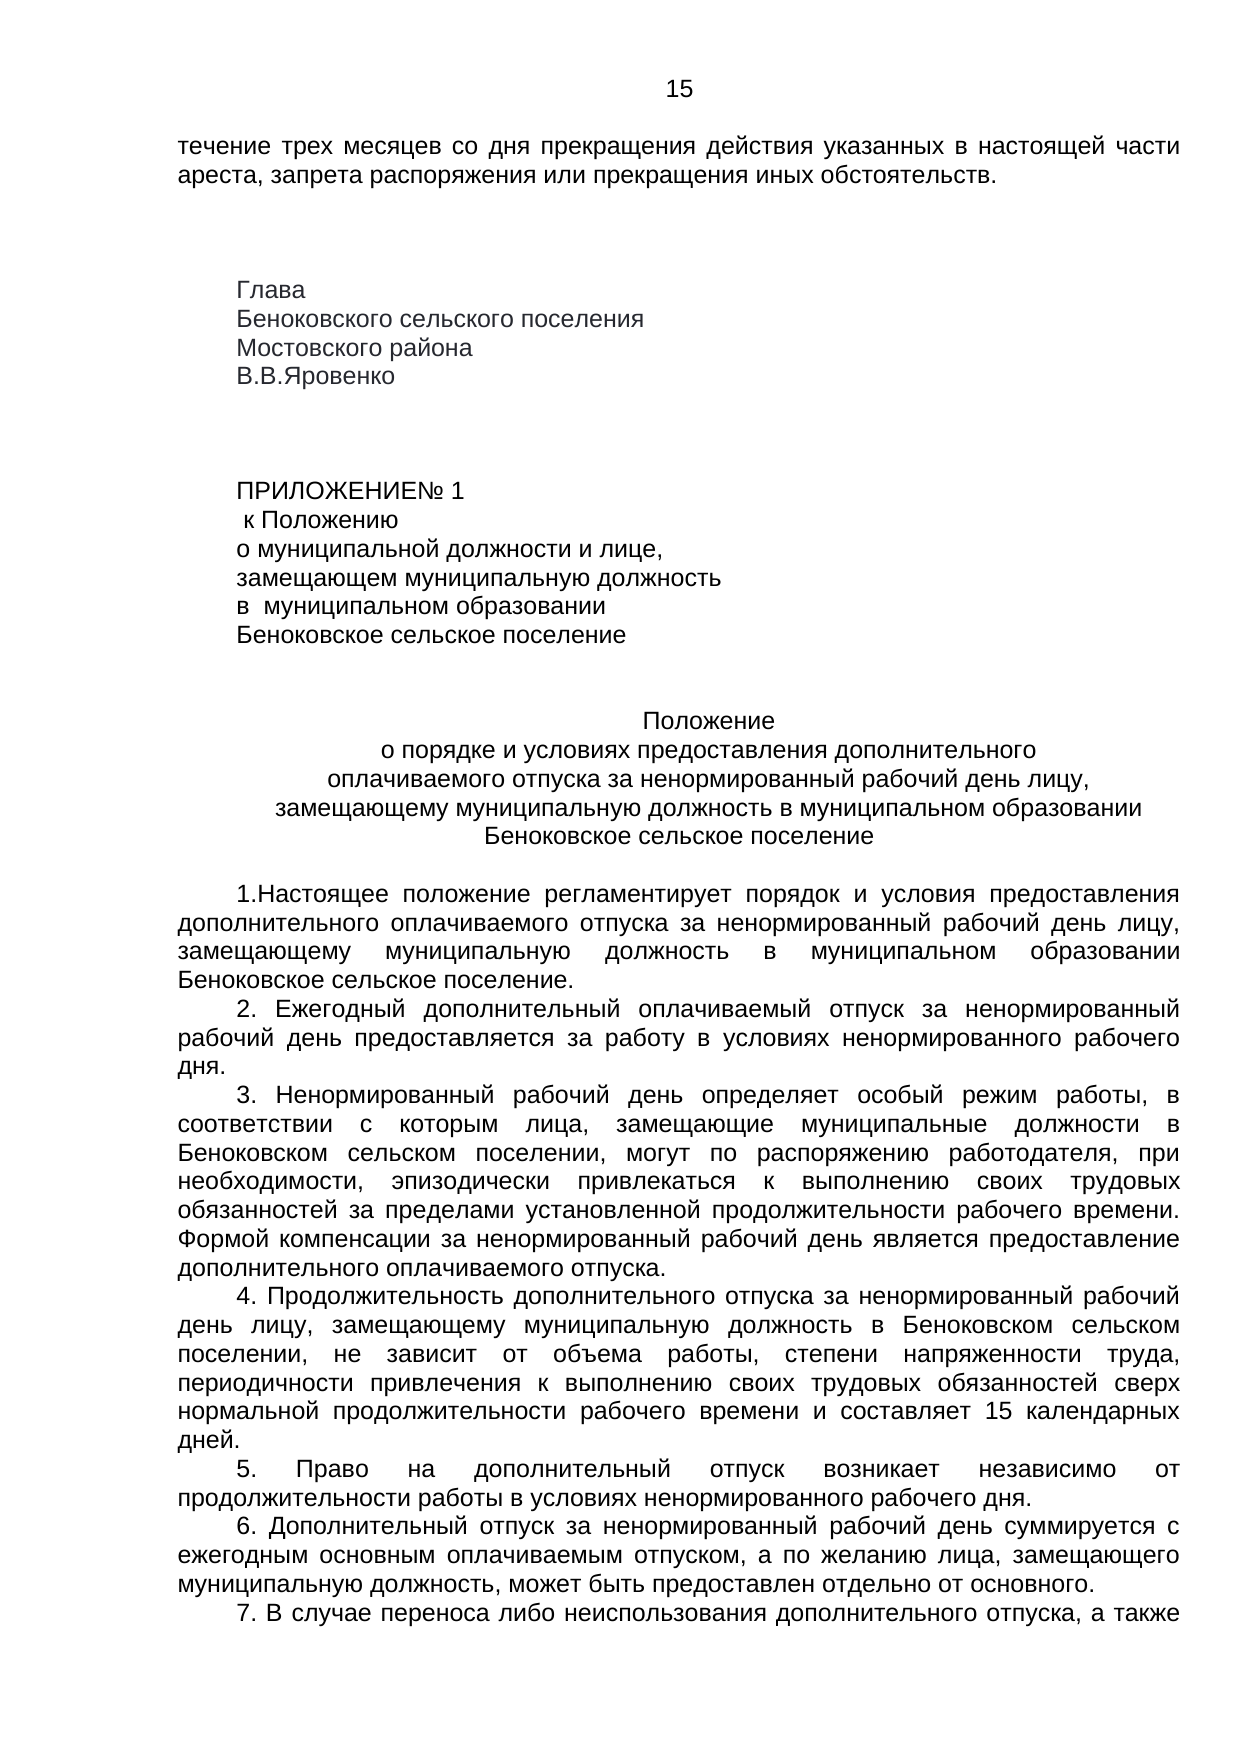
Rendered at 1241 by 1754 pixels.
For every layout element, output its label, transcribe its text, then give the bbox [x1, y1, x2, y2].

text ПРИЛОЖЕНИЕ№ 1 [177, 476, 1181, 505]
text 4. Продолжительность дополнительного отпуска за ненормированный рабочий день лицу, замещающему муниципальную должность в Беноковском сельском поселении, не зависит от объема работы, степени напряженности труда, периодичности привлечения к выполнению своих трудовых обязанностей сверх нормальной продолжительности рабочего времени и составляет 15 календарных дней. [177, 1281, 1181, 1454]
text замещающему муниципальную должность в муниципальном образовании Беноковское сельское поселение [177, 793, 1181, 850]
text о порядке и условиях предоставления дополнительного [177, 735, 1181, 764]
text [177, 1598, 1181, 1626]
text в муниципальном образовании [177, 591, 1181, 620]
text к Положению [177, 505, 1181, 534]
text 5. Право на дополнительный отпуск возникает независимо от продолжительности работы в условиях ненормированного рабочего дня. [177, 1454, 1181, 1511]
text 2. Ежегодный дополнительный оплачиваемый отпуск за ненормированный рабочий день предоставляется за работу в условиях ненормированного рабочего дня. [177, 994, 1181, 1080]
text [177, 131, 1181, 189]
text Положение [177, 706, 1181, 735]
text оплачиваемого отпуска за ненормированный рабочий день лицу, [177, 764, 1181, 793]
text Мостовского района [177, 333, 1181, 361]
text В.В.Яровенко [177, 361, 1181, 390]
text Беноковского сельского поселения [177, 304, 1181, 333]
text замещающем муниципальную должность [177, 563, 1181, 591]
text Беноковское сельское поселение [177, 620, 1181, 649]
text о муниципальной должности и лице, [177, 534, 1181, 563]
text 6. Дополнительный отпуск за ненормированный рабочий день суммируется с ежегодным основным оплачиваемым отпуском, а по желанию лица, замещающего муниципальную должность, может быть предоставлен отдельно от основного. [177, 1511, 1181, 1598]
text 3. Ненормированный рабочий день определяет особый режим работы, в соответствии с которым лица, замещающие муниципальные должности в Беноковском сельском поселении, могут по распоряжению работодателя, при необходимости, эпизодически привлекаться к выполнению своих трудовых обязанностей за пределами установленной продолжительности рабочего времени. Формой компенсации за ненормированный рабочий день является предоставление дополнительного оплачиваемого отпуска. [177, 1080, 1181, 1281]
text Глава [177, 275, 1181, 304]
text 1.Настоящее положение регламентирует порядок и условия предоставления дополнительного оплачиваемого отпуска за ненормированный рабочий день лицу, замещающему муниципальную должность в муниципальном образовании Беноковское сельское поселение. [177, 879, 1181, 994]
